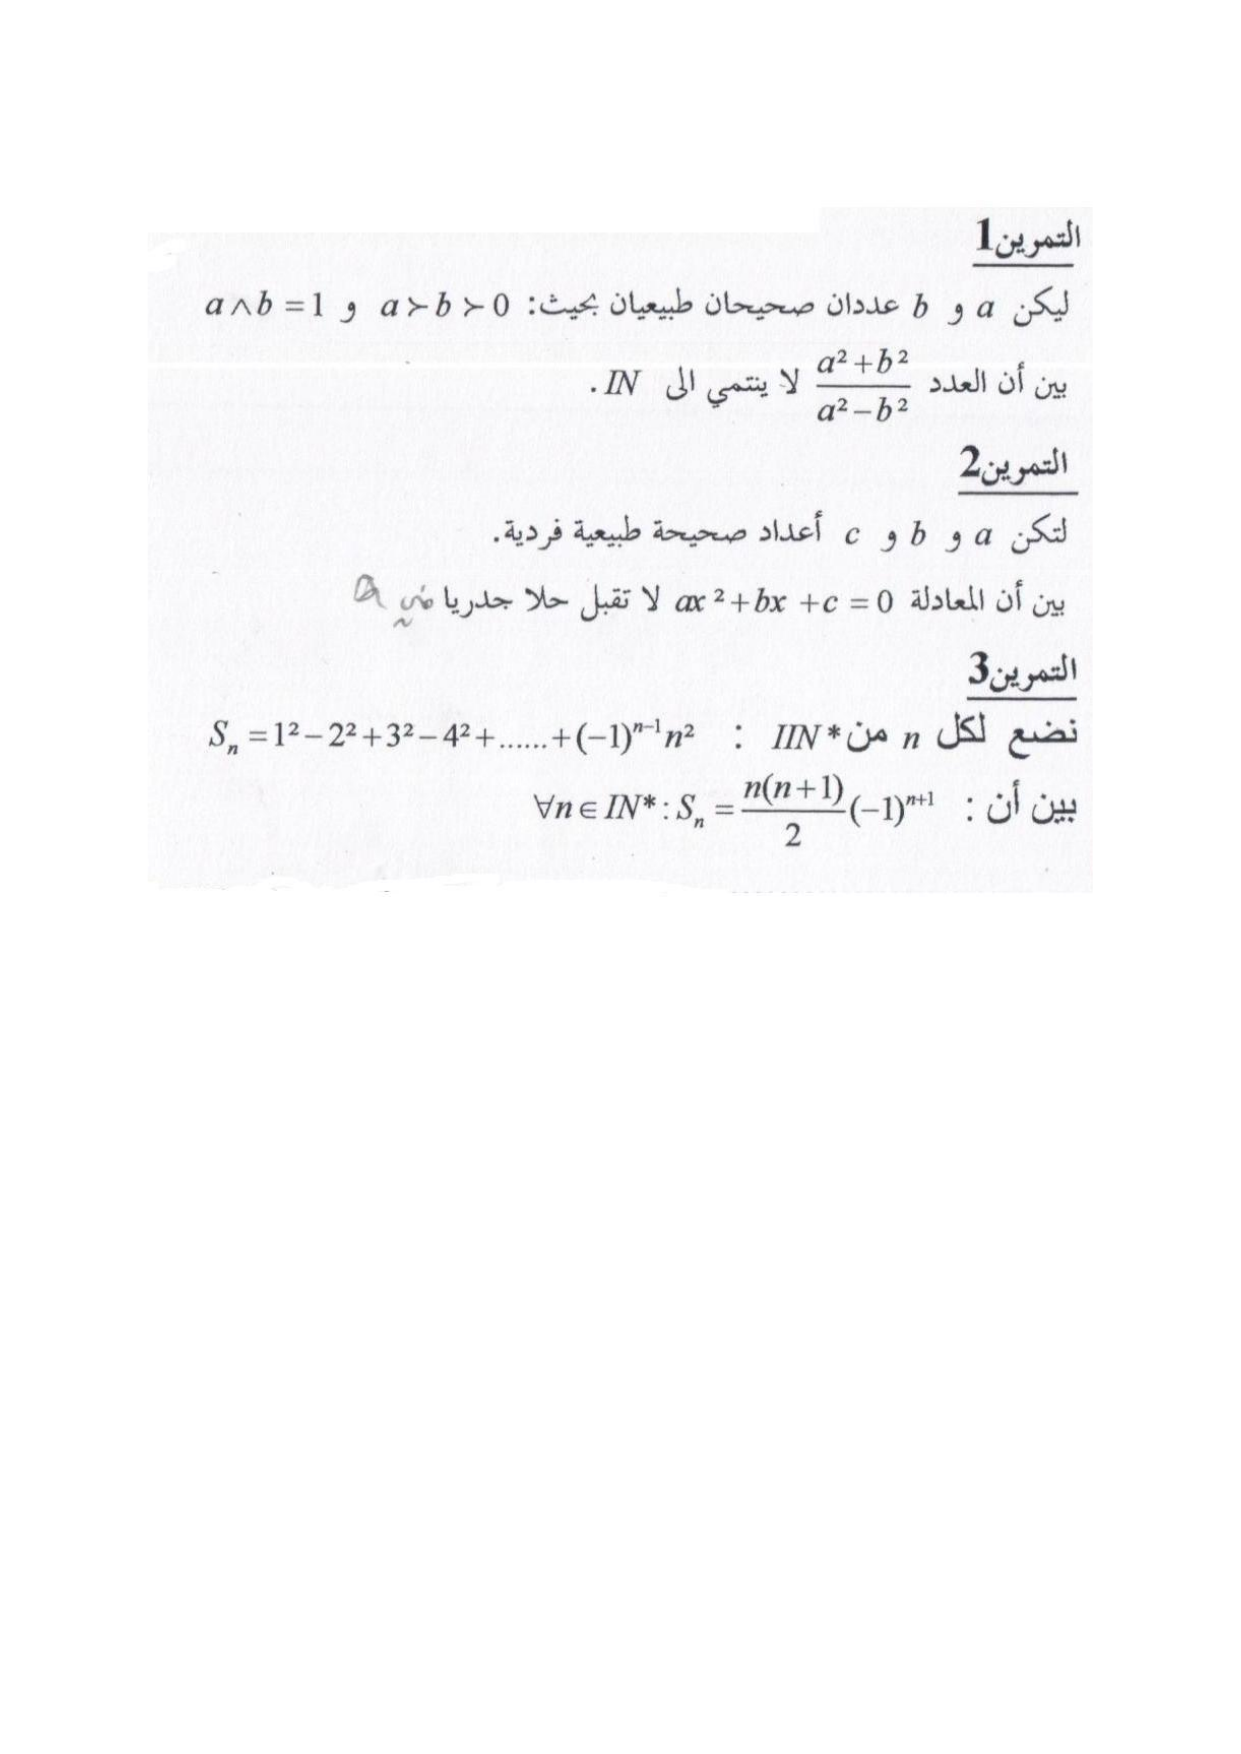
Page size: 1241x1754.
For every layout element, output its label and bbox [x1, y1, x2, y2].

picture [147, 200, 1093, 897]
